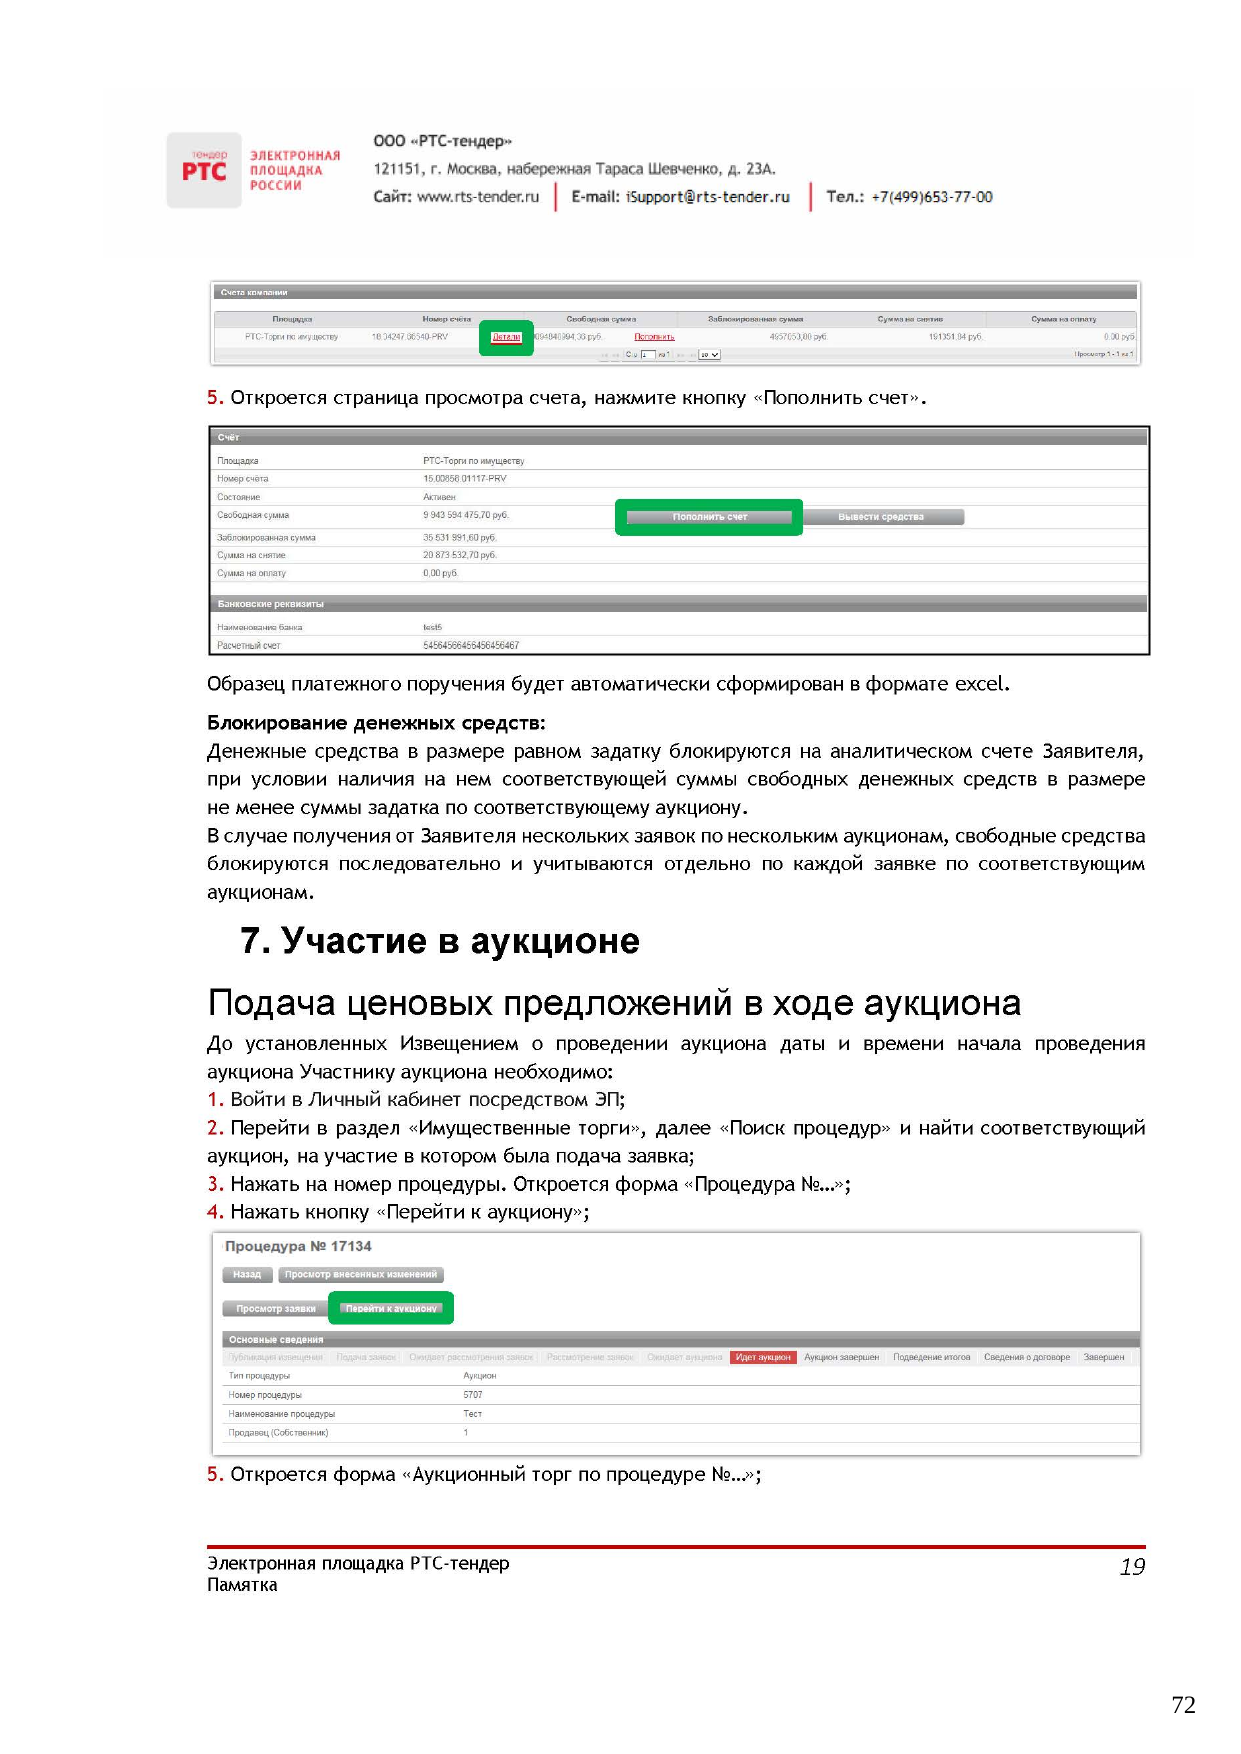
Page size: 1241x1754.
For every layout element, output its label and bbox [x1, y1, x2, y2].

picture [103, 88, 1197, 1634]
